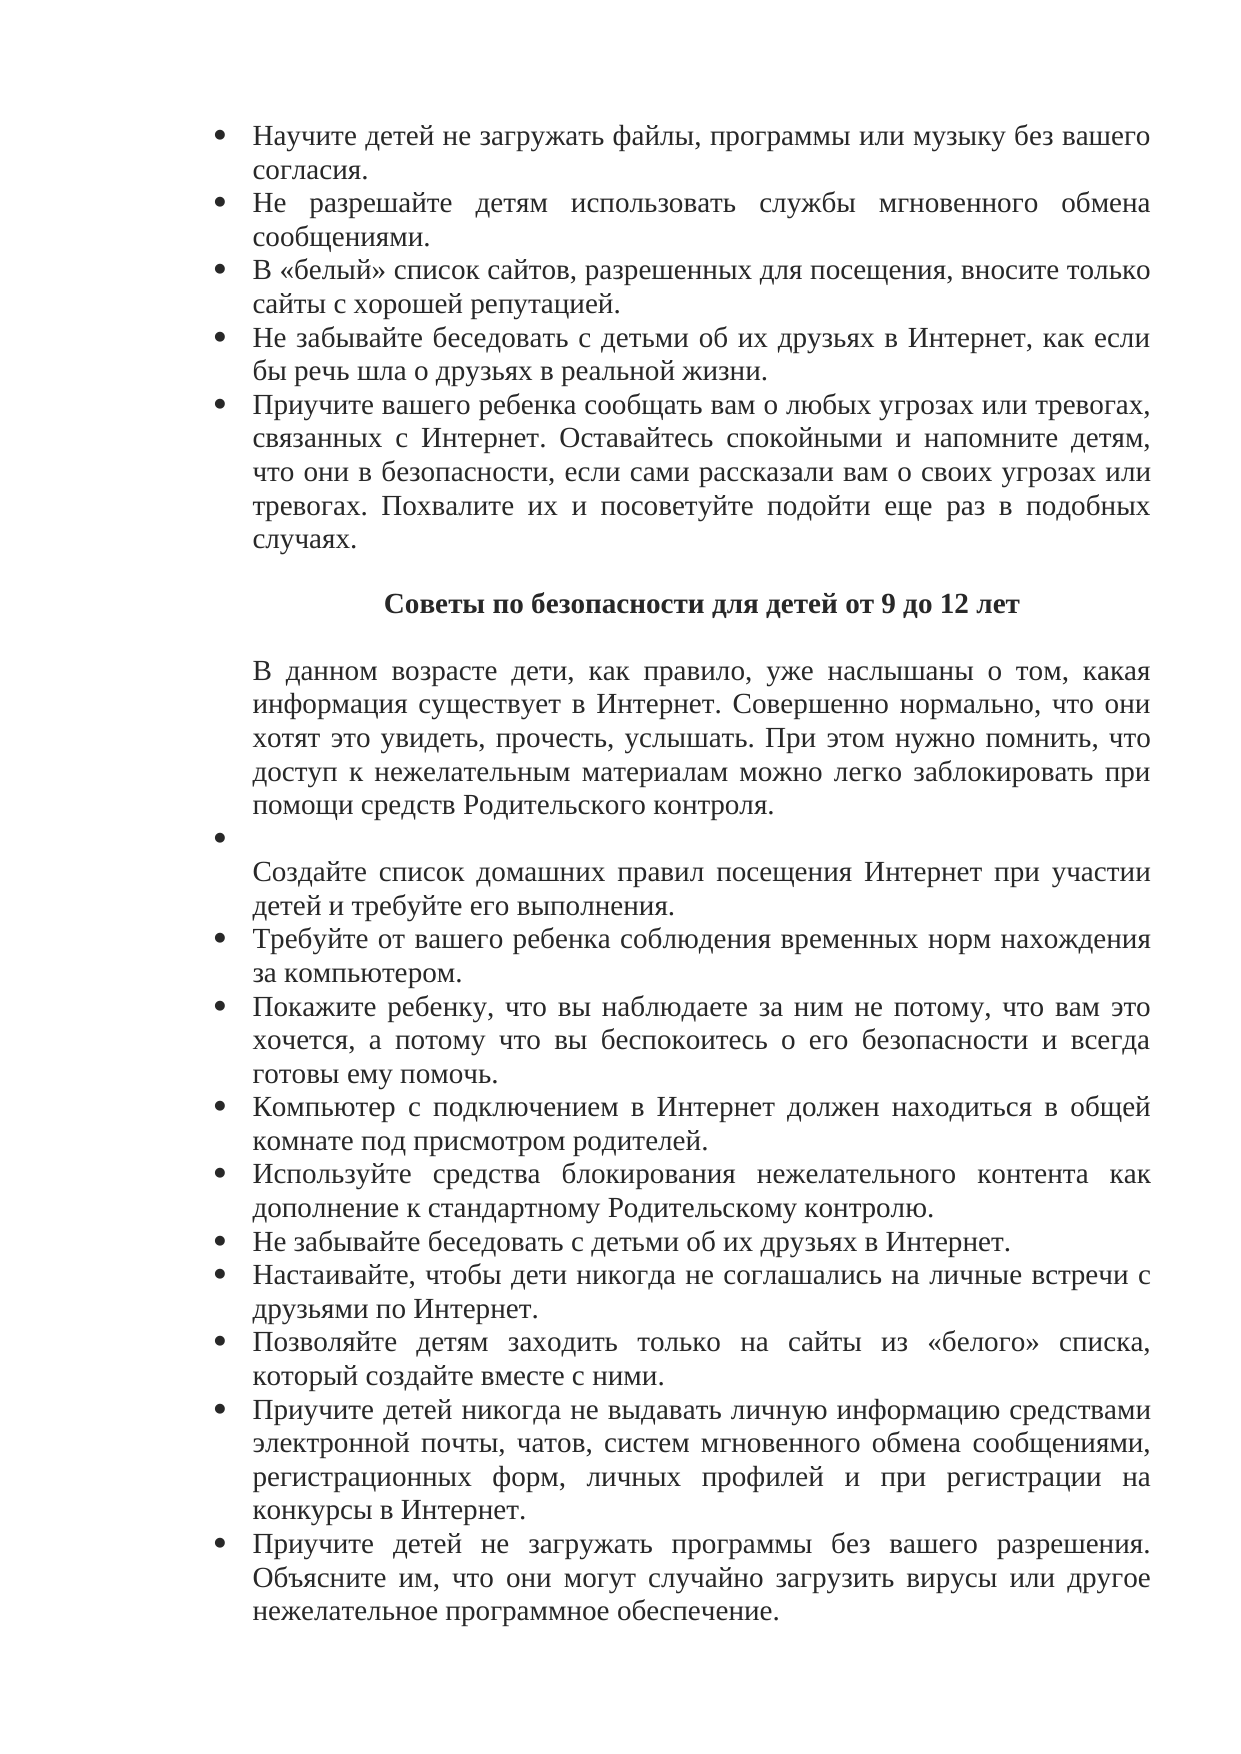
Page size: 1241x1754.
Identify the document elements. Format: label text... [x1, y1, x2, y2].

list Покажите ребенку, что вы наблюдаете за ним не потому, что вам это хочется, а потому что вы беспокоитесь о его безопасности и всегда готовы ему помочь. [215, 989, 1152, 1089]
list Не забывайте беседовать с детьми об их друзьях в Интернет. [215, 1224, 1152, 1257]
list Используйте средства блокирования нежелательного контента как дополнение к стандартному Родительскому контролю. [215, 1157, 1152, 1224]
list Требуйте от вашего ребенка соблюдения временных норм нахождения за компьютером. [215, 921, 1152, 989]
list Не забывайте беседовать с детьми об их друзьях в Интернет, как если бы речь шла о друзьях в реальной жизни. [215, 320, 1152, 387]
list Компьютер с подключением в Интернет должен находиться в общей комнате под присмотром родителей. [215, 1089, 1152, 1157]
list Настаивайте, чтобы дети никогда не соглашались на личные встречи с друзьями по Интернет. [215, 1257, 1152, 1324]
list Приучите вашего ребенка сообщать вам о любых угрозах или тревогах, связанных с Интернет. Оставайтесь спокойными и напомните детям, что они в безопасности, если сами рассказали вам о своих угрозах или тревогах. Похвалите их и посоветуйте подойти еще раз в подобных случаях. [215, 387, 1152, 586]
list Не разрешайте детям использовать службы мгновенного обмена сообщениями. [215, 185, 1152, 252]
list Советы по безопасности для детей от 9 до 12 лет [252, 586, 1152, 619]
list В данном возрасте дети, как правило, уже наслышаны о том, какая информация существует в Интернет. Совершенно нормально, что они хотят это увидеть, прочесть, услышать. При этом нужно помнить, что доступ к нежелательным материалам можно легко заблокировать при помощи средств Родительского контроля. [252, 653, 1152, 821]
list В «белый» список сайтов, разрешенных для посещения, вносите только сайты с хорошей репутацией. [215, 252, 1152, 320]
list Приучите детей не загружать программы без вашего разрешения. Объясните им, что они могут случайно загрузить вирусы или другое нежелательное программное обеспечение. [215, 1526, 1152, 1627]
list Научите детей не загружать файлы, программы или музыку без вашего согласия. [215, 118, 1152, 185]
list Позволяйте детям заходить только на сайты из «белого» списка, который создайте вместе с ними. [215, 1324, 1152, 1392]
list Приучите детей никогда не выдавать личную информацию средствами электронной почты, чатов, систем мгновенного обмена сообщениями, регистрационных форм, личных профилей и при регистрации на конкурсы в Интернет. [215, 1392, 1152, 1526]
list Создайте список домашних правил посещения Интернет при участии детей и требуйте его выполнения. [215, 821, 1152, 921]
